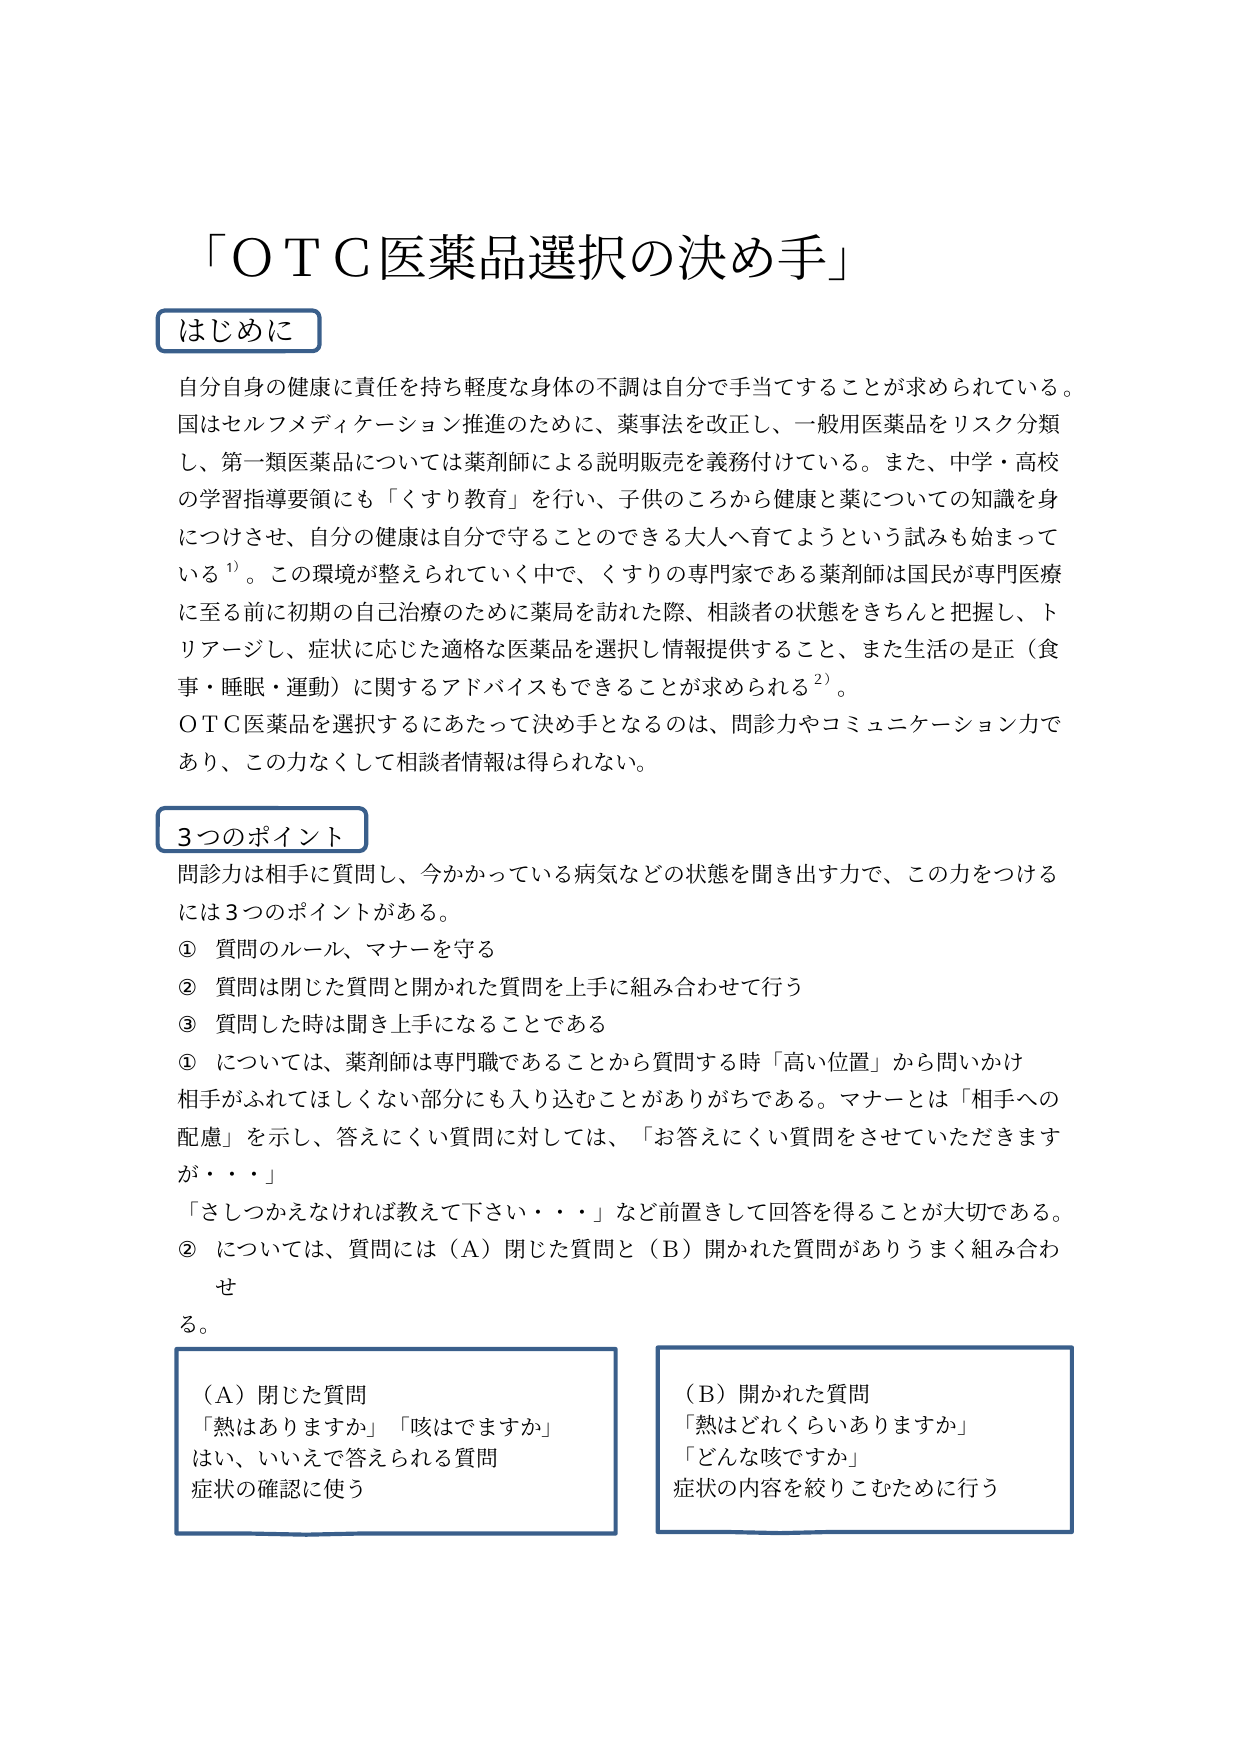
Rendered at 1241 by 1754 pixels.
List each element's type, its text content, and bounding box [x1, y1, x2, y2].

text 「ＯＴＣ医薬品選択の決め手」 [177, 217, 1063, 292]
text 「さしつかえなければ教えて下さい・・・」など前置きして回答を得ることが大切である。 [177, 1192, 1063, 1229]
list については、質問には（Ａ）閉じた質問と（Ｂ）開かれた質問がありうまく組み合わせ [177, 1229, 1063, 1304]
text る。 [177, 1304, 1063, 1342]
list 質問は閉じた質問と開かれた質問を上手に組み合わせて行う [177, 967, 1063, 1004]
text ＯＴＣ医薬品を選択するにあたって決め手となるのは、問診力やコミュニケーション力であり、この力なくして相談者情報は得られない。 [177, 704, 1063, 779]
text 自分自身の健康に責任を持ち軽度な身体の不調は自分で手当てすることが求められている。国はセルフメディケーション推進のために、薬事法を改正し、一般用医薬品をリスク分類し、第一類医薬品については薬剤師による説明販売を義務付けている。また、中学・高校の学習指導要領にも「くすり教育」を行い、子供のころから健康と薬についての知識を身につけさせ、自分の健康は自分で守ることのできる大人へ育てようという試みも始まっている1）。この環境が整えられていく中で、くすりの専門家である薬剤師は国民が専門医療に至る前に初期の自己治療のために薬局を訪れた際、相談者の状態をきちんと把握し、トリアージし、症状に応じた適格な医薬品を選択し情報提供すること、また生活の是正（食事・睡眠・運動）に関するアドバイスもできることが求められる２）。 [177, 367, 1063, 704]
text 問診力は相手に質問し、今かかっている病気などの状態を聞き出す力で、この力をつけるには3つのポイントがある。 [177, 854, 1063, 929]
list 質問した時は聞き上手になることである [177, 1004, 1063, 1042]
text 相手がふれてほしくない部分にも入り込むことがありがちである。マナーとは「相手への配慮」を示し、答えにくい質問に対しては、「お答えにくい質問をさせていただきますが・・・」 [177, 1079, 1063, 1192]
text 3つのポイント [361, 817, 1063, 854]
text 3つのポイント [177, 817, 364, 849]
list 質問のルール、マナーを守る [177, 929, 1063, 967]
text はじめに [177, 292, 1063, 367]
list については、薬剤師は専門職であることから質問する時「高い位置」から問いかけ [177, 1042, 1063, 1079]
